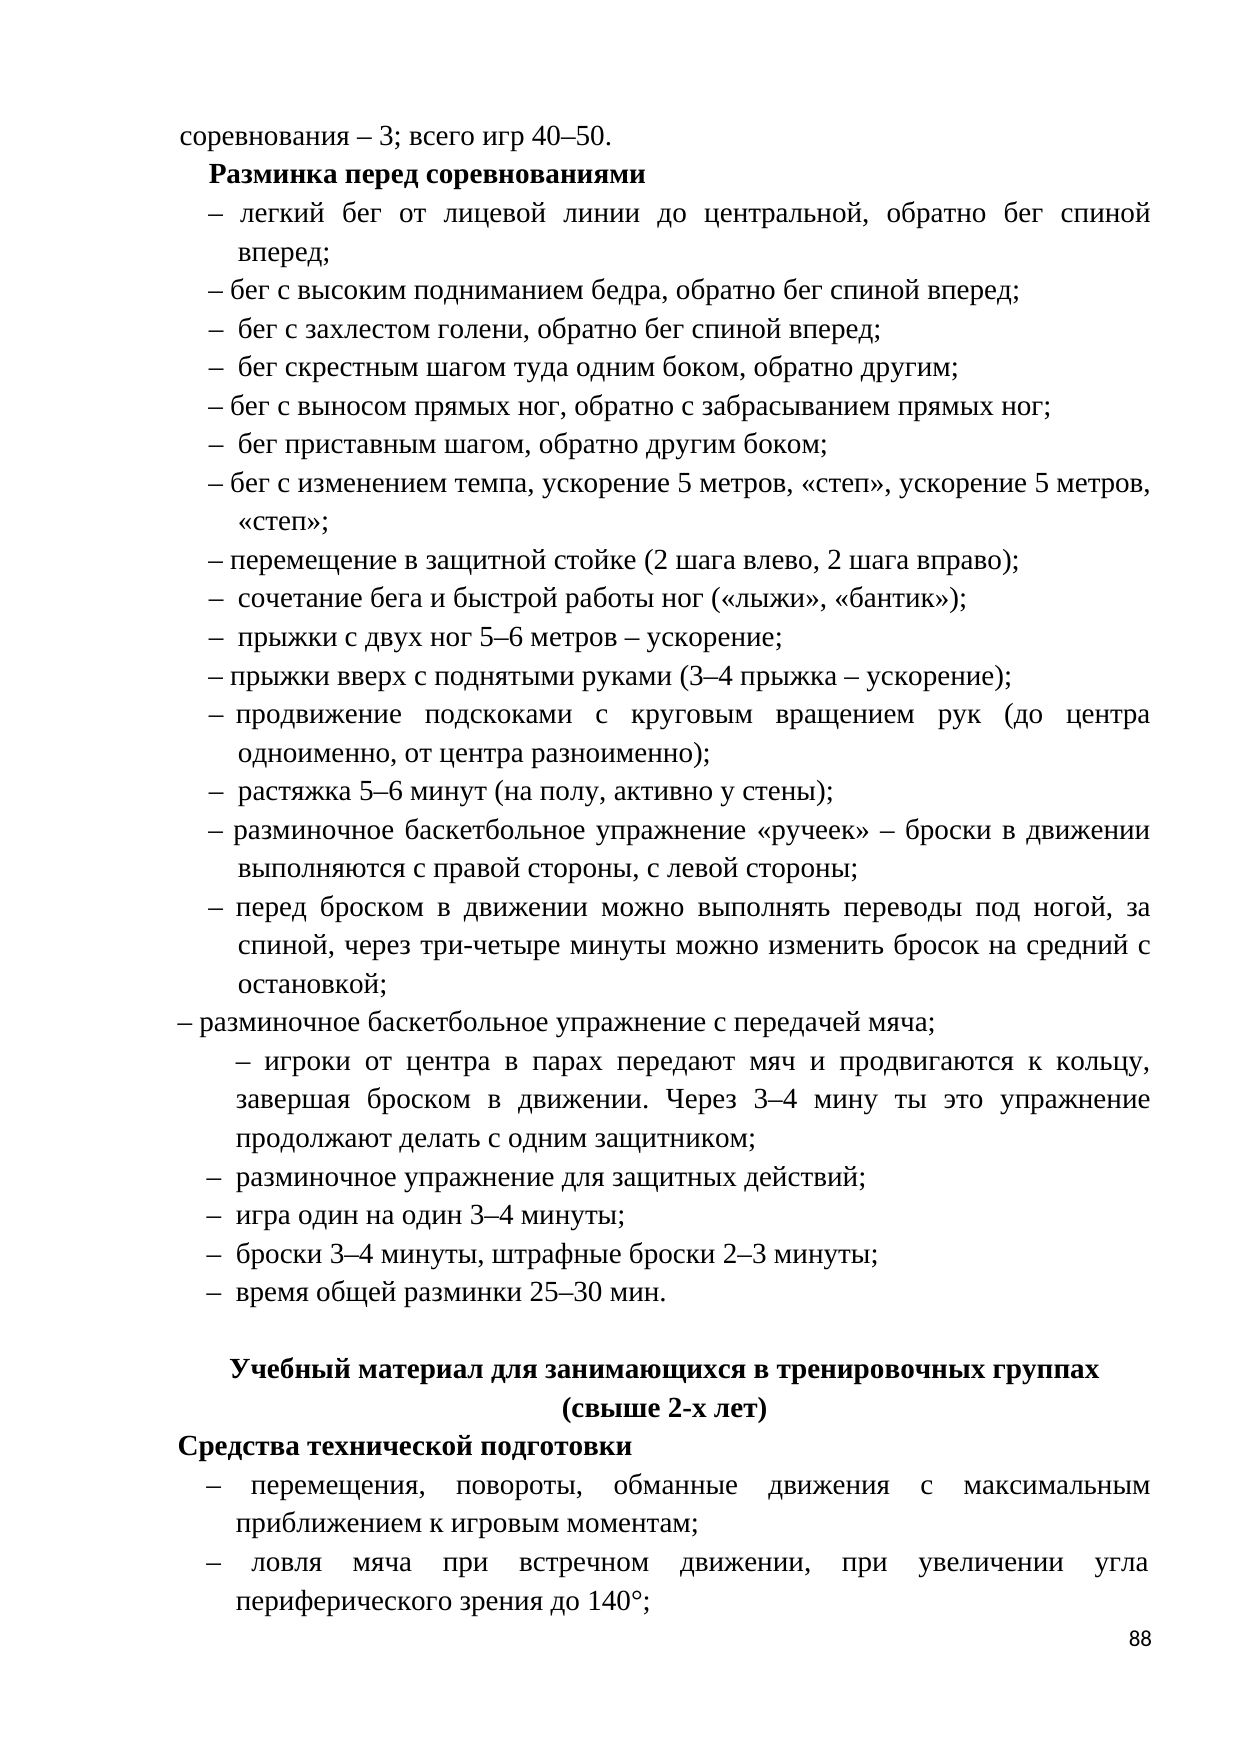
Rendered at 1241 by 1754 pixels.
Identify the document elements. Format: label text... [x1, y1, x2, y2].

text – растяжка 5–6 минут (на полу, активно у стены); [208, 773, 1152, 807]
text – перед броском в движении можно выполнять переводы под ногой, за спиной, через три-четыре минуты можно изменить бросок на средний с остановкой; [208, 889, 1152, 999]
text – разминочное баскетбольное упражнение с передачей мяча; [177, 1004, 1152, 1038]
text – разминочное упражнение для защитных действий; [206, 1159, 1152, 1192]
text – бег с захлестом голени, обратно бег спиной вперед; [208, 311, 1152, 344]
text Средства технической подготовки [177, 1428, 1152, 1462]
text – ловля мяча при встречном движении, при увеличении угла периферического зрения до 140°; [206, 1544, 1149, 1616]
text – прыжки вверх с поднятыми руками (3–4 прыжка – ускорение); [208, 658, 1152, 691]
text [179, 118, 1152, 152]
text – бег скрестным шагом туда одним боком, обратно другим; [208, 349, 1152, 383]
text – сочетание бега и быстрой работы ног («лыжи», «бантик»); [208, 581, 1152, 614]
text – бег с выносом прямых ног, обратно с забрасыванием прямых ног; [208, 388, 1152, 421]
text Учебный материал для занимающихся в тренировочных группах [177, 1351, 1152, 1385]
text – бег приставным шагом, обратно другим боком; [208, 426, 1152, 460]
text – время общей разминки 25–30 мин. [206, 1274, 1152, 1308]
text – перемещения, повороты, обманные движения с максимальным приближением к игровым моментам; [206, 1467, 1152, 1539]
text – продвижение подскоками с круговым вращением рук (до центра одноименно, от центра разноименно); [208, 696, 1152, 768]
text Разминка перед соревнованиями [208, 157, 1152, 190]
text – броски 3–4 минуты, штрафные броски 2–3 минуты; [206, 1236, 1152, 1269]
text – прыжки с двух ног 5–6 метров – ускорение; [208, 619, 1152, 653]
text – игра один на один 3–4 минуты; [206, 1197, 1152, 1231]
text – разминочное баскетбольное упражнение «ручеек» – броски в движении выполняются с правой стороны, с левой стороны; [208, 812, 1152, 884]
text (свыше 2-х лет) [177, 1390, 1152, 1423]
text – легкий бег от лицевой линии до центральной, обратно бег спиной вперед; [208, 195, 1152, 267]
text – бег с изменением темпа, ускорение 5 метров, «степ», ускорение 5 метров, «степ»; [208, 465, 1152, 537]
text – перемещение в защитной стойке (2 шага влево, 2 шага вправо); [208, 542, 1152, 576]
text – бег с высоким подниманием бедра, обратно бег спиной вперед; [208, 272, 1152, 306]
text – игроки от центра в парах передают мяч и продвигаются к кольцу, завершая броском в движении. Через 3–4 мину ты это упражнение продолжают делать с одним защитником; [236, 1043, 1152, 1154]
